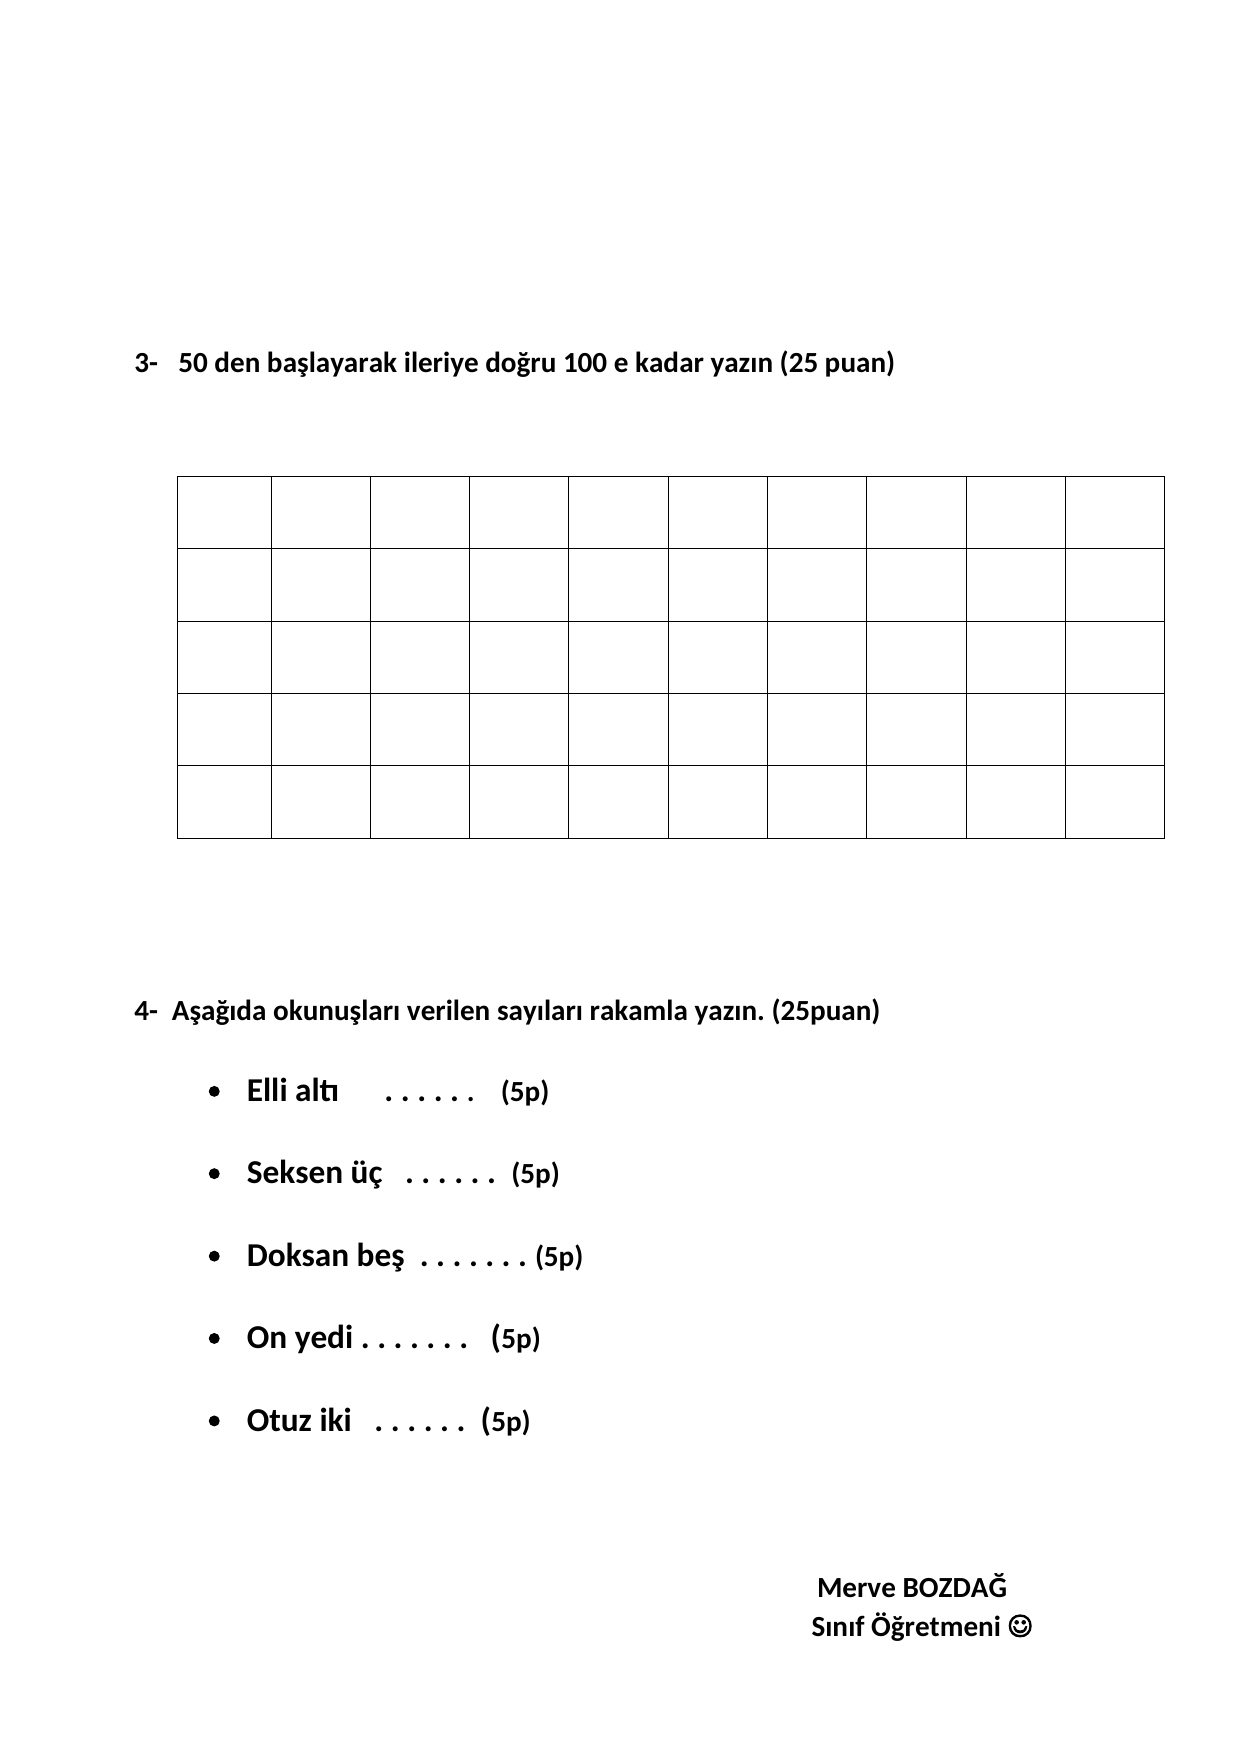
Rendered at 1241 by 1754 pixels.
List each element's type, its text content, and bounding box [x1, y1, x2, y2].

list Merve BOZDAĞ [172, 1569, 1165, 1605]
table_cell [1066, 622, 1164, 693]
list Seksen üç . . . . . . (5p) [209, 1152, 1165, 1192]
table_header [967, 477, 1065, 548]
table_cell [569, 766, 668, 837]
table_header [867, 477, 966, 548]
table_cell [272, 549, 370, 621]
table_header [1066, 477, 1164, 548]
list On yedi . . . . . . . (5p) [209, 1316, 1165, 1357]
table_cell [967, 766, 1065, 837]
table_cell [470, 549, 568, 621]
table_cell [371, 549, 469, 621]
table_cell [867, 766, 966, 837]
list 50 den başlayarak ileriye doğru 100 e kadar yazın (25 puan) [134, 344, 1165, 380]
table_cell [867, 549, 966, 621]
table_cell [867, 694, 966, 765]
table_cell [470, 622, 568, 693]
table_header [178, 477, 271, 548]
list Otuz iki . . . . . . (5p) [209, 1399, 1165, 1439]
list Aşağıda okunuşları verilen sayıları rakamla yazın. (25puan) [134, 992, 1165, 1028]
table_cell [569, 694, 668, 765]
table_cell [371, 766, 469, 837]
table_cell [669, 766, 767, 837]
table_cell [371, 694, 469, 765]
table_cell [768, 549, 866, 621]
table_cell [178, 549, 271, 621]
table_cell [967, 549, 1065, 621]
table_header [768, 477, 866, 548]
table_header [371, 477, 469, 548]
table_cell [1066, 549, 1164, 621]
table_cell [768, 622, 866, 693]
table_cell [768, 766, 866, 837]
table_cell [1066, 694, 1164, 765]
table_cell [470, 766, 568, 837]
table_cell [967, 694, 1065, 765]
table_cell [768, 694, 866, 765]
table_header [669, 477, 767, 548]
table_header [470, 477, 568, 548]
table_cell [178, 622, 271, 693]
list Doksan beş . . . . . . . (5p) [209, 1234, 1165, 1275]
table_cell [272, 694, 370, 765]
table_cell [669, 549, 767, 621]
table_cell [178, 766, 271, 837]
list Sınıf Öğretmeni [172, 1608, 1165, 1644]
table_cell [569, 549, 668, 621]
table_cell [669, 694, 767, 765]
table_cell [272, 622, 370, 693]
table_cell [569, 622, 668, 693]
table_cell [470, 694, 568, 765]
table_cell [178, 694, 271, 765]
table_cell [867, 622, 966, 693]
table_header [569, 477, 668, 548]
table_cell [669, 622, 767, 693]
table_cell [1066, 766, 1164, 837]
table_header [272, 477, 370, 548]
table_cell [371, 622, 469, 693]
table_cell [967, 622, 1065, 693]
table_cell [272, 766, 370, 837]
list Elli altı . . . . . . (5p) [209, 1069, 1165, 1110]
